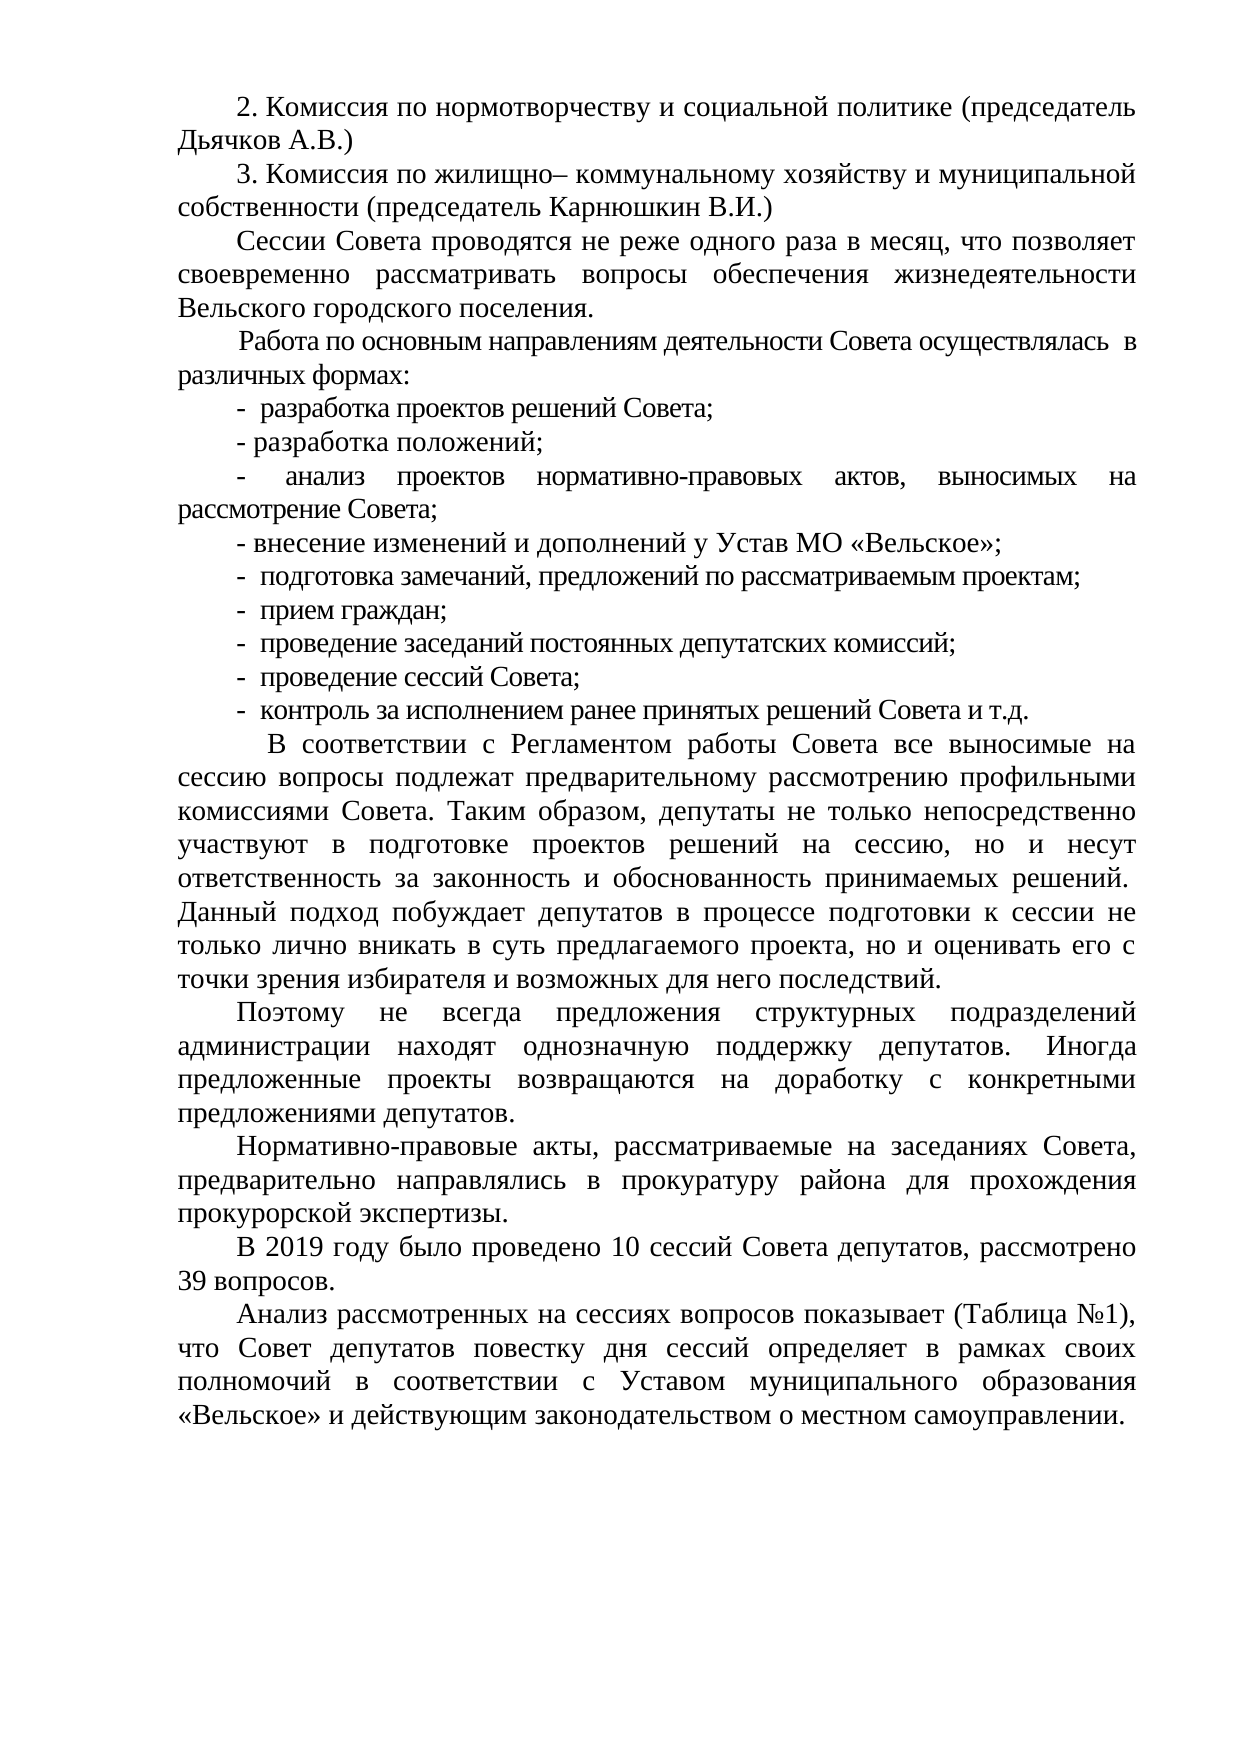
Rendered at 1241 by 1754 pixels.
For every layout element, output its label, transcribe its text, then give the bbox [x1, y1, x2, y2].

text 2. Комиссия по нормотворчеству и социальной политике (председатель Дьячков А.В.) [177, 89, 1137, 156]
text - контроль за исполнением ранее принятых решений Совета и т.д. [177, 692, 1137, 726]
text - внесение изменений и дополнений у Устав МО «Вельское»; [177, 525, 1137, 558]
text Работа по основным направлениям деятельности Совета осуществлялась в различных формах: [177, 323, 1137, 391]
text В соответствии с Регламентом работы Совета все выносимые на сессию вопросы подлежат предварительному рассмотрению профильными комиссиями Совета. Таким образом, депутаты не только непосредственно участвуют в подготовке проектов решений на сессию, но и несут ответственность за законность и обоснованность принимаемых решений. Данный подход побуждает депутатов в процессе подготовки к сессии не только лично вникать в суть предлагаемого проекта, но и оценивать его с точки зрения избирателя и возможных для него последствий. [177, 726, 1137, 994]
text 3. Комиссия по жилищно– коммунальному хозяйству и муниципальной собственности (председатель Карнюшкин В.И.) [177, 156, 1137, 223]
text - прием граждан; [177, 592, 1137, 625]
text Нормативно-правовые акты, рассматриваемые на заседаниях Совета, предварительно направлялись в прокуратуру района для прохождения прокурорской экспертизы. [177, 1128, 1137, 1229]
text Сессии Совета проводятся не реже одного раза в месяц, что позволяет своевременно рассматривать вопросы обеспечения жизнедеятельности Вельского городского поселения. [177, 223, 1137, 323]
text Анализ рассмотренных на сессиях вопросов показывает (Таблица №1), что Совет депутатов повестку дня сессий определяет в рамках своих полномочий в соответствии с Уставом муниципального образования «Вельское» и действующим законодательством о местном самоуправлении. [177, 1296, 1137, 1430]
text - анализ проектов нормативно-правовых актов, выносимых на рассмотрение Совета; [177, 458, 1137, 525]
text - подготовка замечаний, предложений по рассматриваемым проектам; [177, 558, 1137, 592]
text В 2019 году было проведено 10 сессий Совета депутатов, рассмотрено 39 вопросов. [177, 1229, 1137, 1296]
text - разработка проектов решений Совета; [177, 391, 1137, 424]
text - проведение заседаний постоянных депутатских комиссий; [177, 625, 1137, 659]
text - разработка положений; [177, 424, 1137, 458]
text Поэтому не всегда предложения структурных подразделений администрации находят однозначную поддержку депутатов. Иногда предложенные проекты возвращаются на доработку с конкретными предложениями депутатов. [177, 994, 1137, 1128]
text - проведение сессий Совета; [177, 659, 1137, 692]
